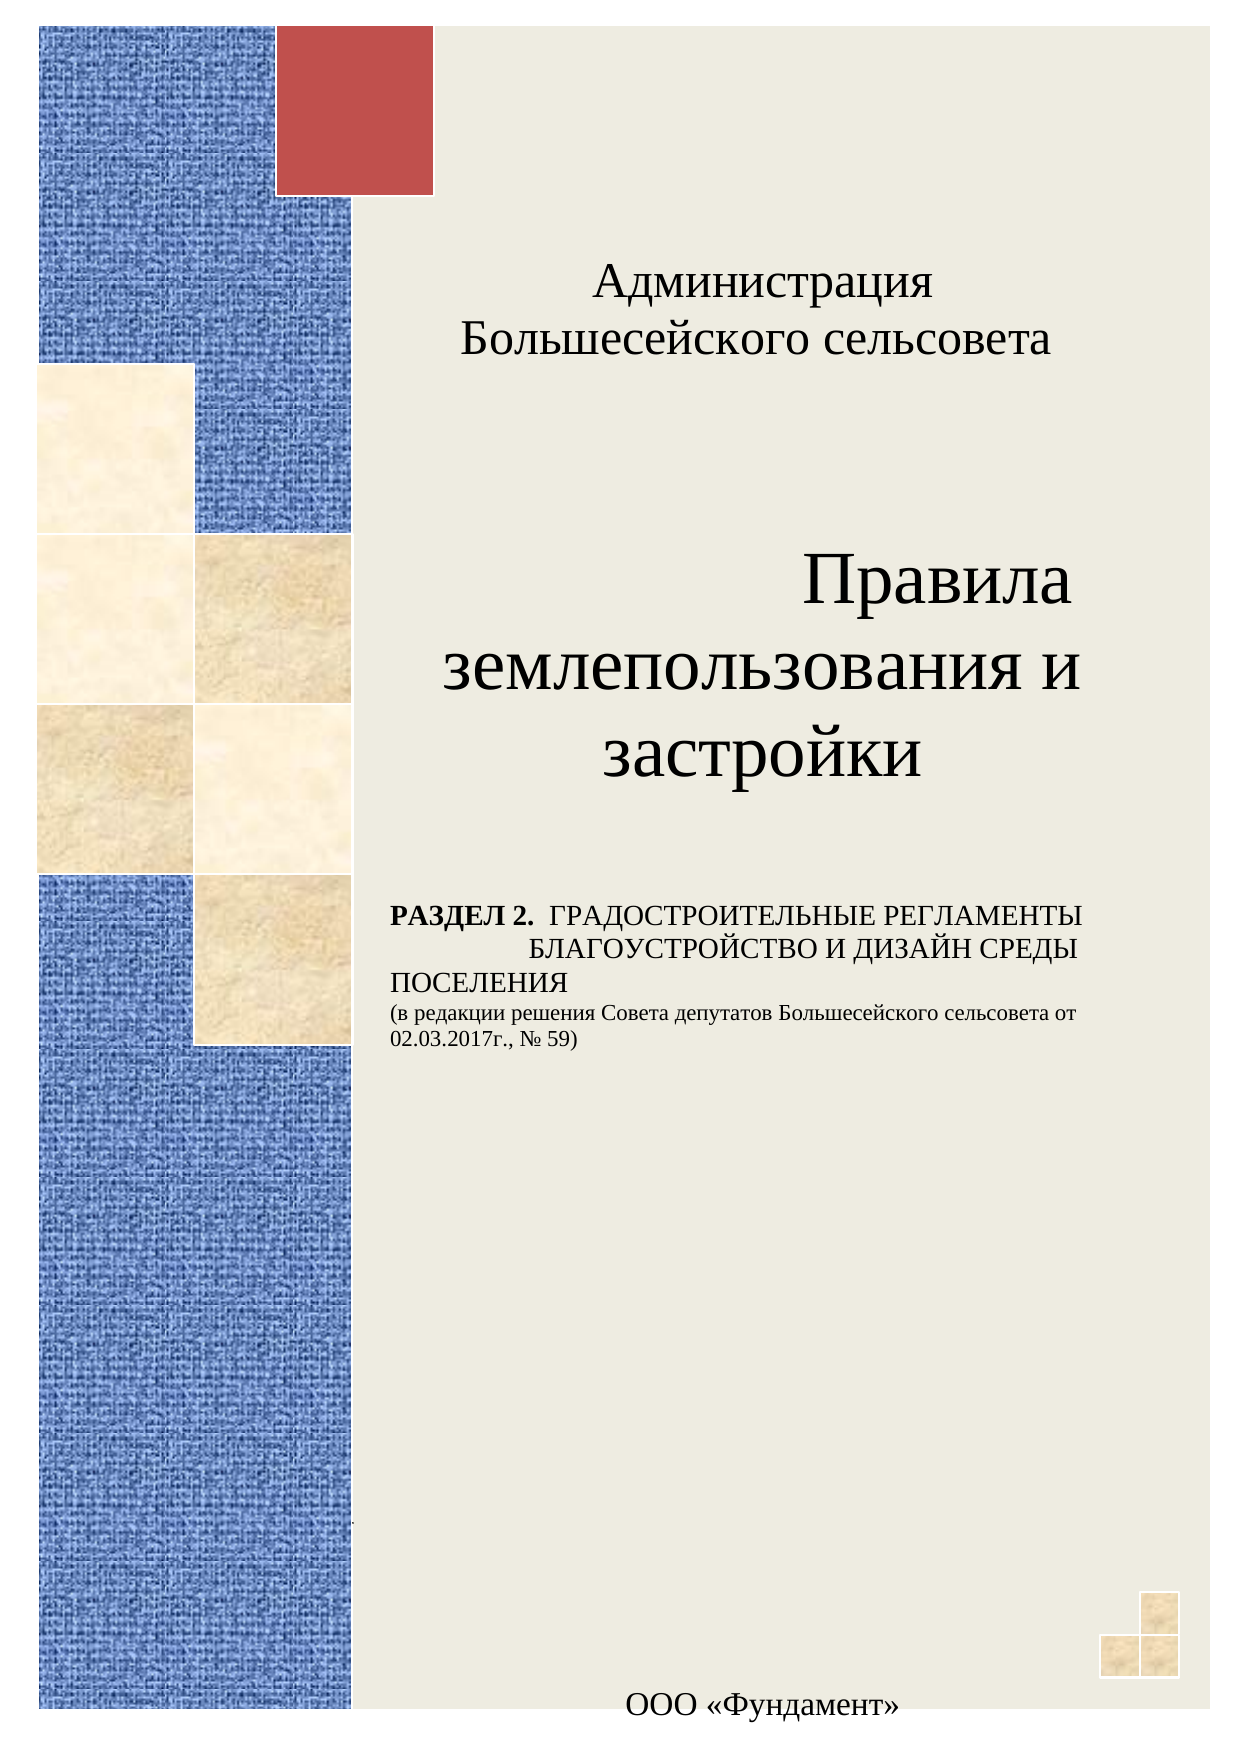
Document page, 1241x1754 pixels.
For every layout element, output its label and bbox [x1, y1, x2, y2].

picture [39, 26, 351, 533]
picture [37, 535, 193, 703]
picture [195, 705, 351, 873]
picture [37, 705, 193, 873]
picture [1141, 1593, 1178, 1634]
picture [1101, 1636, 1139, 1676]
picture [39, 875, 351, 1709]
picture [195, 875, 351, 1044]
picture [1141, 1636, 1178, 1676]
picture [37, 365, 193, 533]
picture [195, 535, 351, 703]
